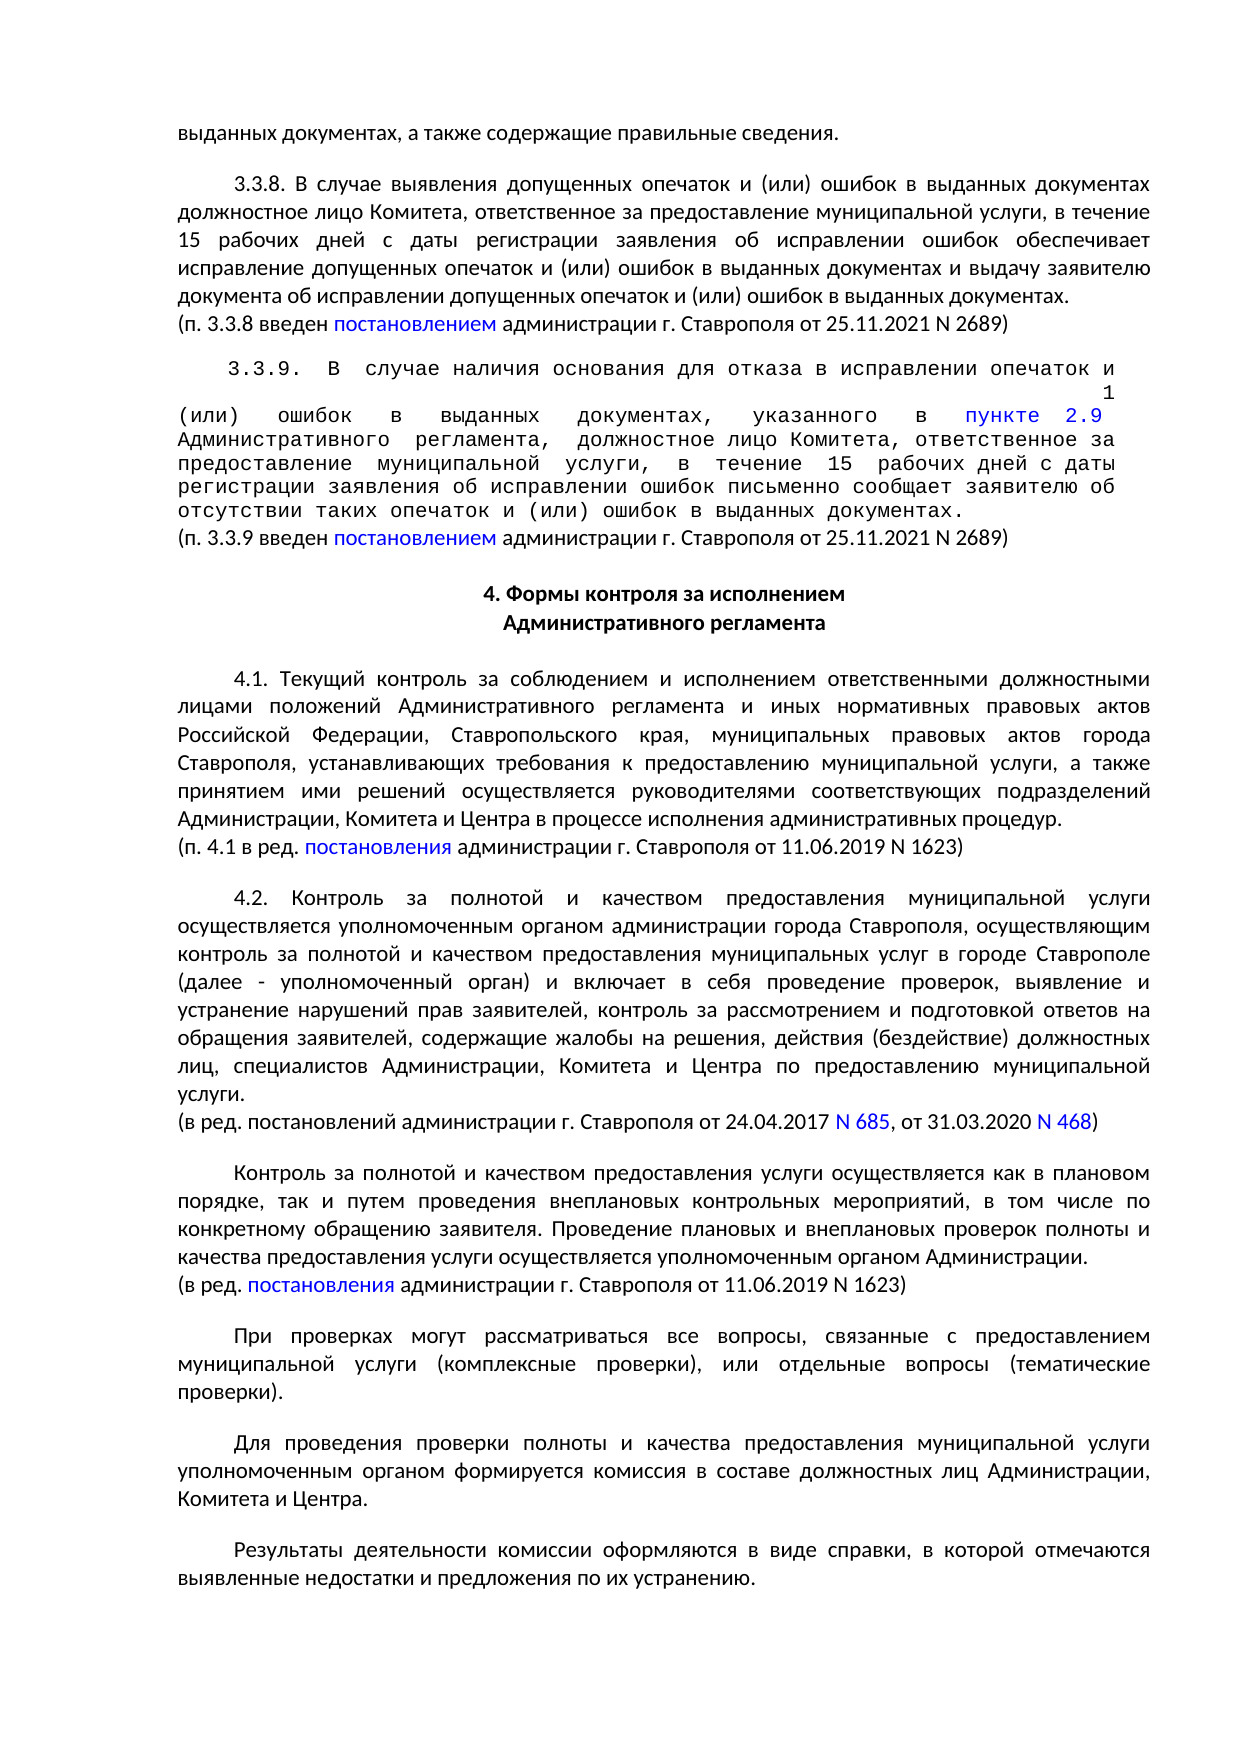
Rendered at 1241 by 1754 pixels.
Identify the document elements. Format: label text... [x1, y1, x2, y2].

text Административного регламента, должностное лицо Комитета, ответственное за [177, 429, 1152, 453]
text (или) ошибок в выданных документах, указанного в пункте 2.9 [177, 405, 1152, 429]
text 4.1. Текущий контроль за соблюдением и исполнением ответственными должностными лицами положений Административного регламента и иных нормативных правовых актов Российской Федерации, Ставропольского края, муниципальных правовых актов города Ставрополя, устанавливающих требования к предоставлению муниципальной услуги, а также принятием ими решений осуществляется руководителями соответствующих подразделений Администрации, Комитета и Центра в процессе исполнения административных процедур. [177, 664, 1152, 832]
text При проверках могут рассматриваться все вопросы, связанные с предоставлением муниципальной услуги (комплексные проверки), или отдельные вопросы (тематические проверки). [177, 1321, 1152, 1405]
text 4.2. Контроль за полнотой и качеством предоставления муниципальной услуги осуществляется уполномоченным органом администрации города Ставрополя, осуществляющим контроль за полнотой и качеством предоставления муниципальных услуг в городе Ставрополе (далее - уполномоченный орган) и включает в себя проведение проверок, выявление и устранение нарушений прав заявителей, контроль за рассмотрением и подготовкой ответов на обращения заявителей, содержащие жалобы на решения, действия (бездействие) должностных лиц, специалистов Администрации, Комитета и Центра по предоставлению муниципальной услуги. [177, 883, 1152, 1107]
text отсутствии таких опечаток и (или) ошибок в выданных документах. [177, 500, 1152, 523]
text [177, 118, 1152, 146]
text 3.3.9. В случае наличия основания для отказа в исправлении опечаток и [177, 358, 1152, 382]
text регистрации заявления об исправлении ошибок письменно сообщает заявителю об [177, 476, 1152, 500]
text 3.3.8. В случае выявления допущенных опечаток и (или) ошибок в выданных документах должностное лицо Комитета, ответственное за предоставление муниципальной услуги, в течение 15 рабочих дней с даты регистрации заявления об исправлении ошибок обеспечивает исправление допущенных опечаток и (или) ошибок в выданных документах и выдачу заявителю документа об исправлении допущенных опечаток и (или) ошибок в выданных документах. [177, 169, 1152, 309]
title Административного регламента [177, 608, 1152, 636]
text Результаты деятельности комиссии оформляются в виде справки, в которой отмечаются выявленные недостатки и предложения по их устранению. [177, 1535, 1152, 1591]
text (п. 3.3.9 введен постановлением администрации г. Ставрополя от 25.11.2021 N 2689) [177, 523, 1152, 552]
text Контроль за полнотой и качеством предоставления услуги осуществляется как в плановом порядке, так и путем проведения внеплановых контрольных мероприятий, в том числе по конкретному обращению заявителя. Проведение плановых и внеплановых проверок полноты и качества предоставления услуги осуществляется уполномоченным органом Администрации. [177, 1158, 1152, 1270]
text (в ред. постановлений администрации г. Ставрополя от 24.04.2017 N 685, от 31.03.2020 N 468) [177, 1107, 1152, 1135]
text (п. 3.3.8 введен постановлением администрации г. Ставрополя от 25.11.2021 N 2689) [177, 309, 1152, 337]
text (п. 4.1 в ред. постановления администрации г. Ставрополя от 11.06.2019 N 1623) [177, 832, 1152, 860]
text (в ред. постановления администрации г. Ставрополя от 11.06.2019 N 1623) [177, 1270, 1152, 1298]
title 4. Формы контроля за исполнением [177, 579, 1152, 608]
text предоставление муниципальной услуги, в течение 15 рабочих дней с даты [177, 453, 1152, 476]
text Для проведения проверки полноты и качества предоставления муниципальной услуги уполномоченным органом формируется комиссия в составе должностных лиц Администрации, Комитета и Центра. [177, 1428, 1152, 1512]
text 1 [177, 382, 1152, 405]
